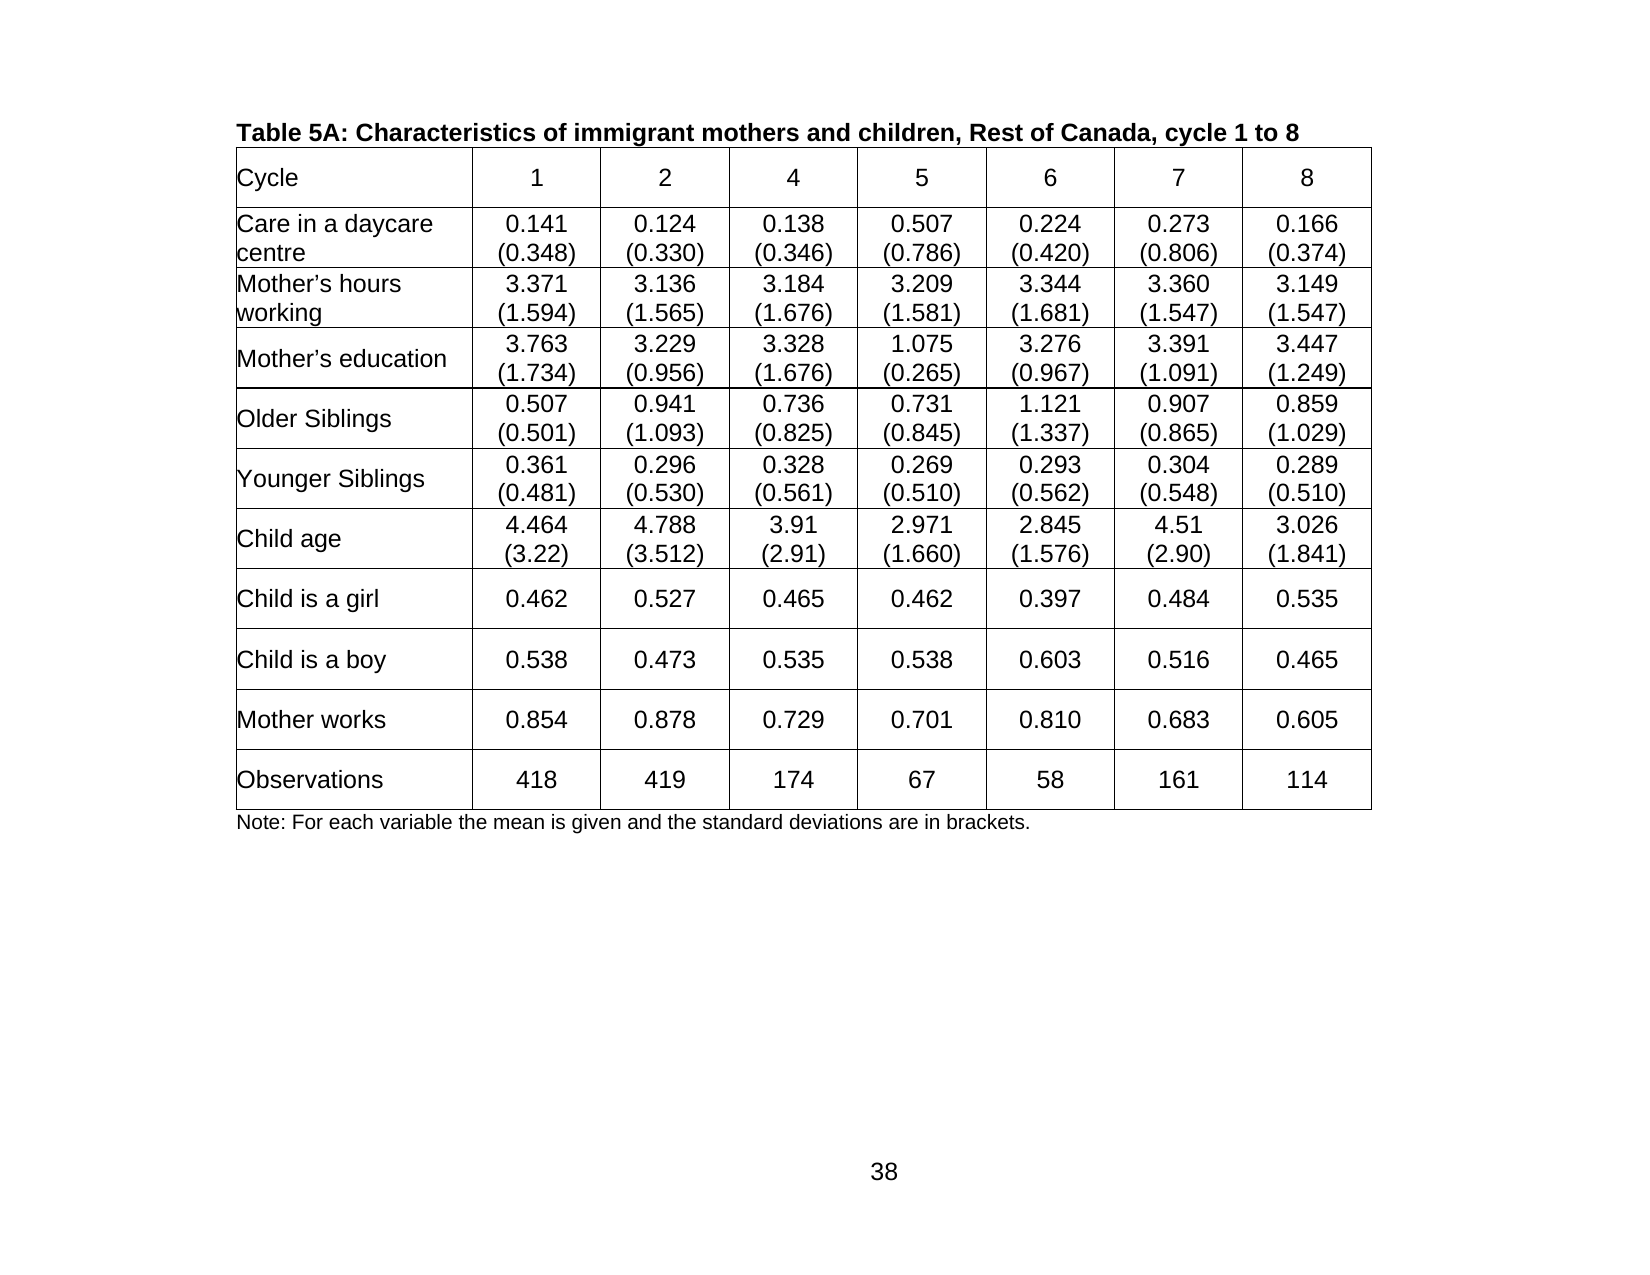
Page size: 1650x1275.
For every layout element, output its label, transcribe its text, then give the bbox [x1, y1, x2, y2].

table_cell 0.516 [1115, 629, 1242, 688]
table_cell 3.209 (1.581) [858, 268, 986, 327]
table_cell 3.136 (1.565) [601, 268, 729, 327]
table_cell 0.736 (0.825) [730, 389, 857, 448]
table_cell 0.273 (0.806) [1115, 208, 1242, 267]
table_cell 3.447 (1.249) [1243, 328, 1371, 387]
table_header Cycle [237, 148, 472, 207]
table_cell 0.296 (0.530) [601, 449, 729, 508]
table_cell Mother works [237, 690, 472, 749]
table_cell 1.075 (0.265) [858, 328, 986, 387]
table_cell 0.538 [473, 629, 600, 688]
table_cell 419 [601, 750, 729, 809]
table_cell 0.462 [473, 569, 600, 628]
table_cell 3.371 (1.594) [473, 268, 600, 327]
table_cell 0.361 (0.481) [473, 449, 600, 508]
table_cell 0.527 [601, 569, 729, 628]
table_cell 0.535 [730, 629, 857, 688]
table_cell 0.138 (0.346) [730, 208, 857, 267]
table_cell 0.473 [601, 629, 729, 688]
table_header 6 [987, 148, 1114, 207]
table_cell 2.845 (1.576) [987, 509, 1114, 568]
table_cell 0.729 [730, 690, 857, 749]
table_cell 3.391 (1.091) [1115, 328, 1242, 387]
table_header 8 [1243, 148, 1371, 207]
table_cell 4.51 (2.90) [1115, 509, 1242, 568]
table_cell 3.149 (1.547) [1243, 268, 1371, 327]
table_cell 0.605 [1243, 690, 1371, 749]
table_cell 3.344 (1.681) [987, 268, 1114, 327]
table_cell Child age [237, 509, 472, 568]
table_cell 0.535 [1243, 569, 1371, 628]
table_cell 58 [987, 750, 1114, 809]
table_cell 114 [1243, 750, 1371, 809]
table_cell 0.701 [858, 690, 986, 749]
table_cell 0.810 [987, 690, 1114, 749]
table_cell 4.788 (3.512) [601, 509, 729, 568]
table_cell 0.484 [1115, 569, 1242, 628]
table_cell 0.328 (0.561) [730, 449, 857, 508]
table_cell 0.878 [601, 690, 729, 749]
table_header 7 [1115, 148, 1242, 207]
table_cell 0.141 (0.348) [473, 208, 600, 267]
table_cell 67 [858, 750, 986, 809]
table_cell 0.465 [1243, 629, 1371, 688]
table_cell 0.507 (0.501) [473, 389, 600, 448]
table_cell 3.184 (1.676) [730, 268, 857, 327]
table_cell 3.229 (0.956) [601, 328, 729, 387]
table_cell 3.276 (0.967) [987, 328, 1114, 387]
table_cell Care in a daycare centre [237, 208, 472, 267]
table_cell 3.360 (1.547) [1115, 268, 1242, 327]
table_cell 0.269 (0.510) [858, 449, 986, 508]
table_cell 0.538 [858, 629, 986, 688]
title Table 5A: Characteristics of immigrant mothers and children, Rest of Canada, cycle 1 to 8 [236, 118, 1532, 147]
table_cell 0.731 (0.845) [858, 389, 986, 448]
table_cell 3.328 (1.676) [730, 328, 857, 387]
table_header 2 [601, 148, 729, 207]
table_cell 0.462 [858, 569, 986, 628]
table_cell Mother’s education [237, 328, 472, 387]
table_cell 3.91 (2.91) [730, 509, 857, 568]
table_cell 0.397 [987, 569, 1114, 628]
table_cell 0.224 (0.420) [987, 208, 1114, 267]
table_header 5 [858, 148, 986, 207]
table_cell Mother’s hours working [237, 268, 472, 327]
table_cell 0.289 (0.510) [1243, 449, 1371, 508]
table_cell 1.121 (1.337) [987, 389, 1114, 448]
table_cell Child is a girl [237, 569, 472, 628]
table_cell 3.763 (1.734) [473, 328, 600, 387]
table_cell Younger Siblings [237, 449, 472, 508]
table_cell 2.971 (1.660) [858, 509, 986, 568]
table_cell 418 [473, 750, 600, 809]
table_cell 0.941 (1.093) [601, 389, 729, 448]
table_cell 0.683 [1115, 690, 1242, 749]
text Note: For each variable the mean is given and the standard deviations are in brackets. [236, 810, 1532, 834]
table_cell 0.859 (1.029) [1243, 389, 1371, 448]
table_cell 0.124 (0.330) [601, 208, 729, 267]
table_cell 0.166 (0.374) [1243, 208, 1371, 267]
table_header 4 [730, 148, 857, 207]
table_cell 0.304 (0.548) [1115, 449, 1242, 508]
table_cell Child is a boy [237, 629, 472, 688]
table_cell 0.465 [730, 569, 857, 628]
table_cell 3.026 (1.841) [1243, 509, 1371, 568]
table_cell 0.507 (0.786) [858, 208, 986, 267]
table_header 1 [473, 148, 600, 207]
table_cell 0.854 [473, 690, 600, 749]
table_cell 161 [1115, 750, 1242, 809]
table_cell 0.603 [987, 629, 1114, 688]
table_cell Observations [237, 750, 472, 809]
table_cell 0.907 (0.865) [1115, 389, 1242, 448]
table_cell 174 [730, 750, 857, 809]
table_cell 4.464 (3.22) [473, 509, 600, 568]
table_cell 0.293 (0.562) [987, 449, 1114, 508]
table_cell Older Siblings [237, 389, 472, 448]
